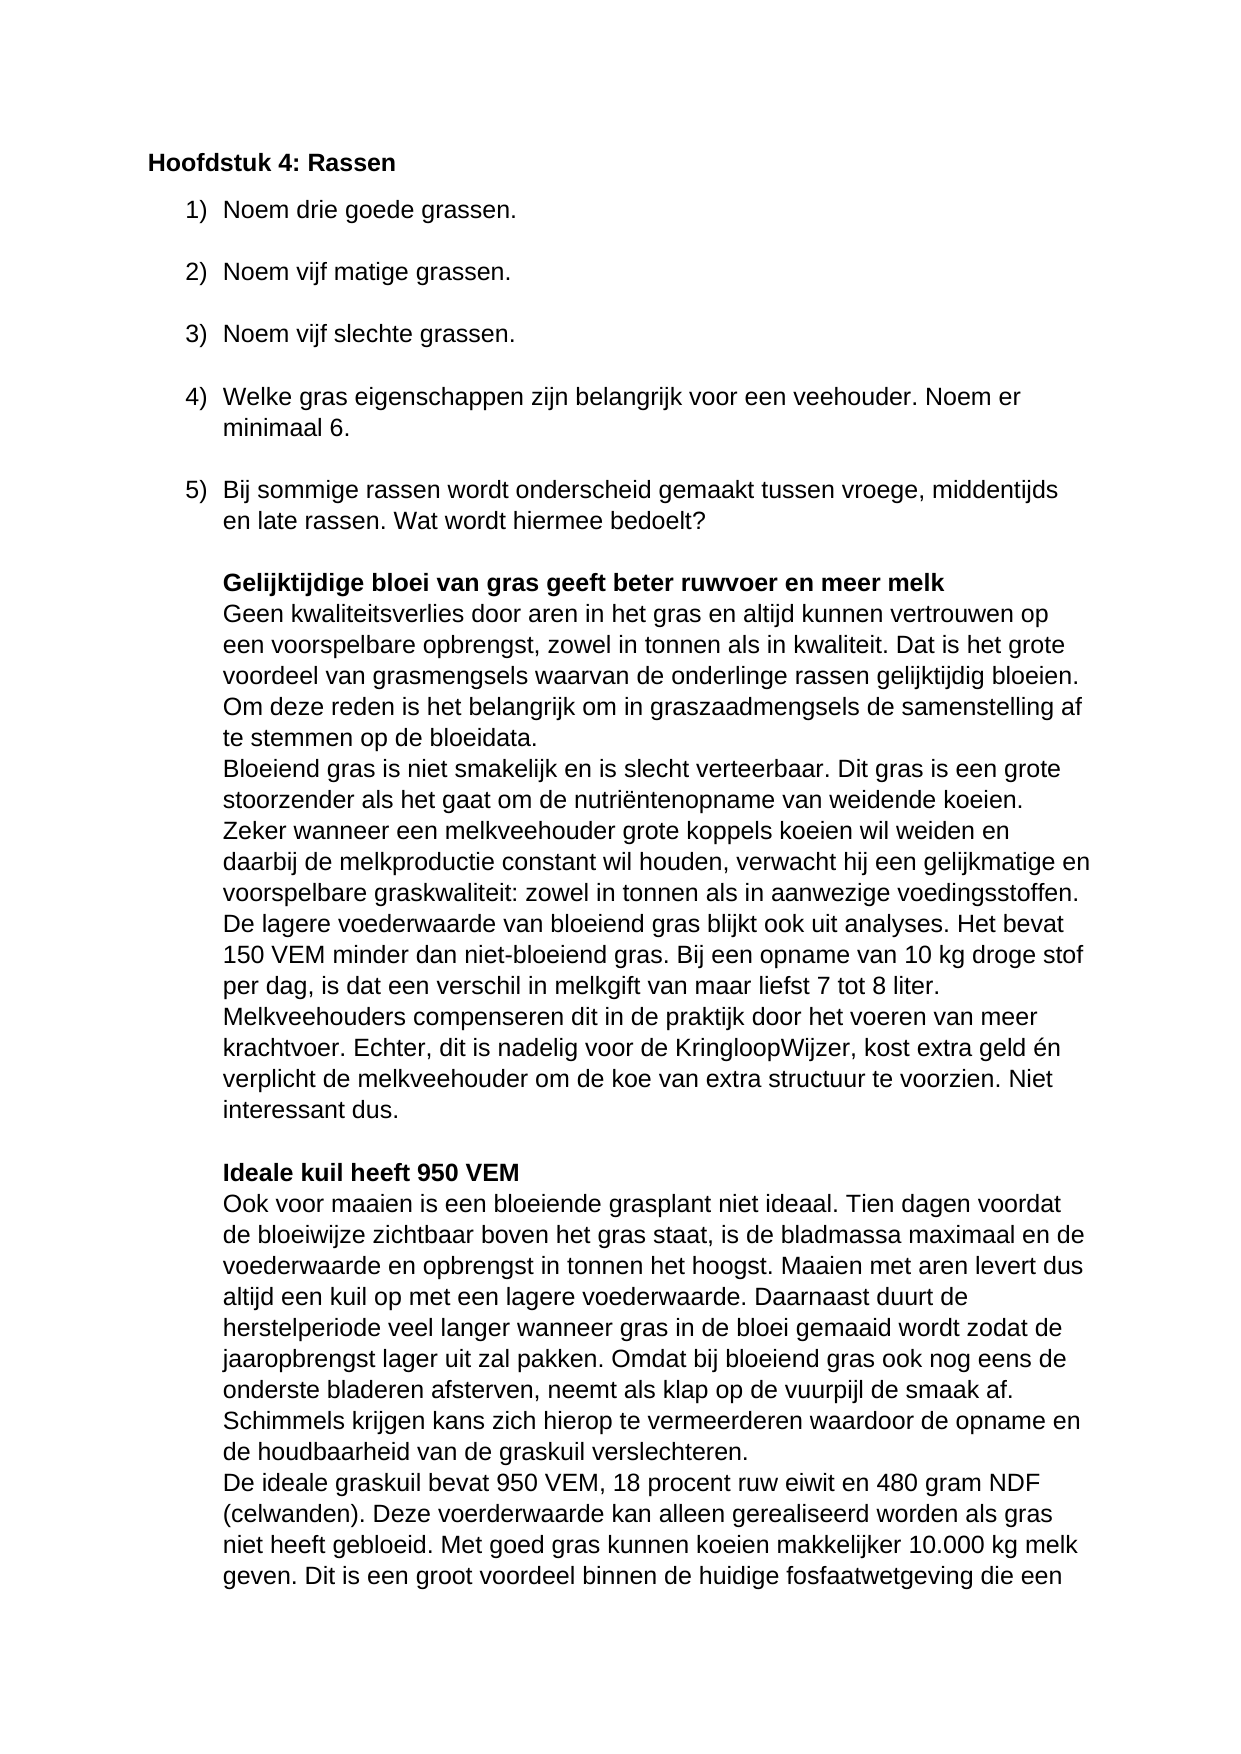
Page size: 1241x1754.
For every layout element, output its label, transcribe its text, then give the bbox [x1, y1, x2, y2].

list Noem drie goede grassen. [185, 195, 1093, 224]
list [223, 1189, 1093, 1590]
list Bloeiend gras is niet smakelijk en is slecht verteerbaar. Dit gras is een grote stoorzender als het gaat om de nutriëntenopname van weidende koeien. Zeker wanneer een melkveehouder grote koppels koeien wil weiden en daarbij de melkproductie constant wil houden, verwacht hij een gelijkmatige en voorspelbare graskwaliteit: zowel in tonnen als in aanwezige voedingsstoffen. De lagere voederwaarde van bloeiend gras blijkt ook uit analyses. Het bevat 150 VEM minder dan niet-bloeiend gras. Bij een opname van 10 kg droge stof per dag, is dat een verschil in melkgift van maar liefst 7 tot 8 liter. Melkveehouders compenseren dit in de praktijk door het voeren van meer krachtvoer. Echter, dit is nadelig voor de KringloopWijzer, kost extra geld én verplicht de melkveehouder om de koe van extra structuur te voorzien. Niet interessant dus. Ideale kuil heeft 950 VEM [223, 754, 1093, 1186]
list Bij sommige rassen wordt onderscheid gemaakt tussen vroege, middentijds en late rassen. Wat wordt hiermee bedoelt? [185, 475, 1093, 534]
text Hoofdstuk 4: Rassen [148, 148, 1093, 176]
list Noem vijf slechte grassen. [185, 319, 1093, 348]
list Noem vijf matige grassen. [185, 257, 1093, 286]
list Gelijktijdige bloei van gras geeft beter ruwvoer en meer melk Geen kwaliteitsverlies door aren in het gras en altijd kunnen vertrouwen op een voorspelbare opbrengst, zowel in tonnen als in kwaliteit. Dat is het grote voordeel van grasmengsels waarvan de onderlinge rassen gelijktijdig bloeien. Om deze reden is het belangrijk om in graszaadmengsels de samenstelling af te stemmen op de bloeidata. [223, 568, 1093, 752]
list Welke gras eigenschappen zijn belangrijk voor een veehouder. Noem er minimaal 6. [185, 382, 1093, 441]
